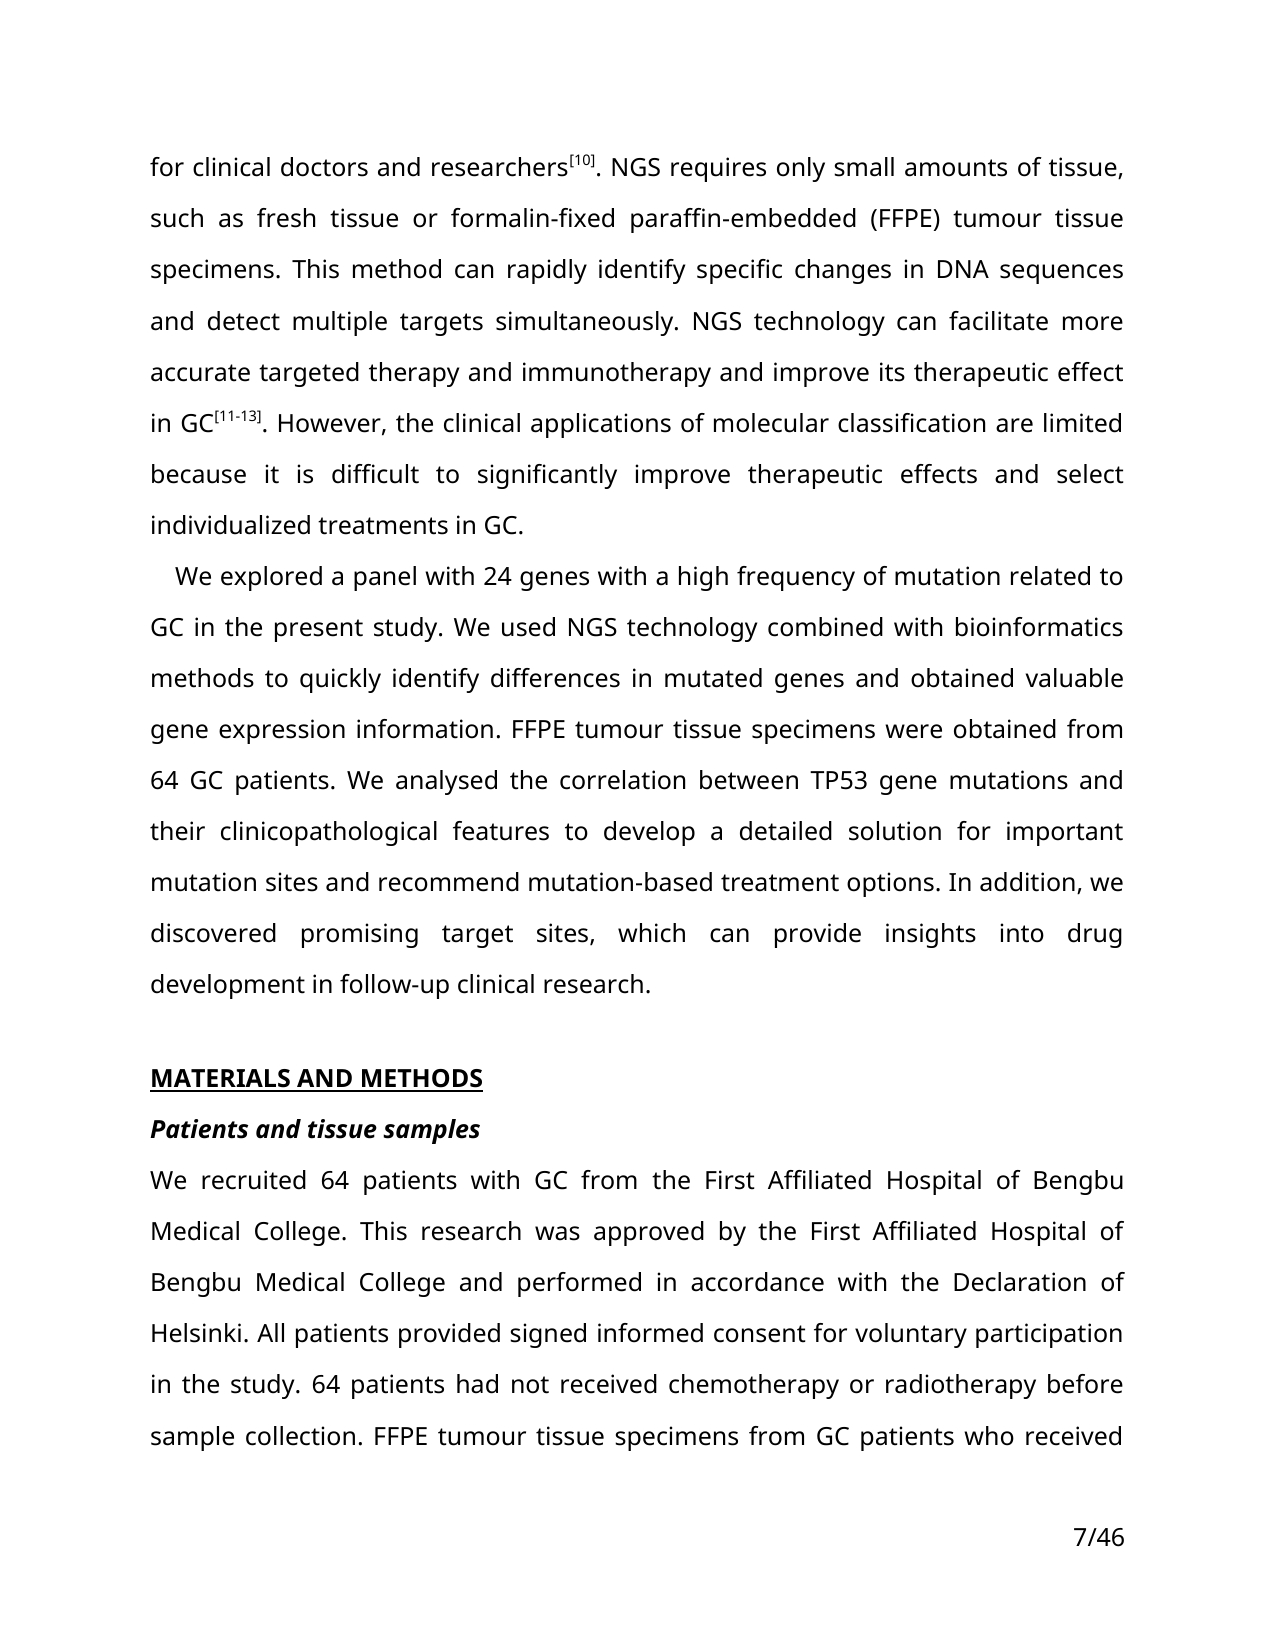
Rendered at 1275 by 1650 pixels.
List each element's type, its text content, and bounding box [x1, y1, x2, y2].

text Patients and tissue samples [150, 1112, 1125, 1146]
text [150, 1163, 1125, 1452]
text We explored a panel with 24 genes with a high frequency of mutation related to GC in the present study. We used NGS technology combined with bioinformatics methods to quickly identify differences in mutated genes and obtained valuable gene expression information. FFPE tumour tissue specimens were obtained from 64 GC patients. We analysed the correlation between TP53 gene mutations and their clinicopathological features to develop a detailed solution for important mutation sites and recommend mutation-based treatment options. In addition, we discovered promising target sites, which can provide insights into drug development in follow-up clinical research. [150, 558, 1125, 1001]
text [150, 150, 1125, 541]
text MATERIALS AND METHODS [150, 1061, 1125, 1095]
